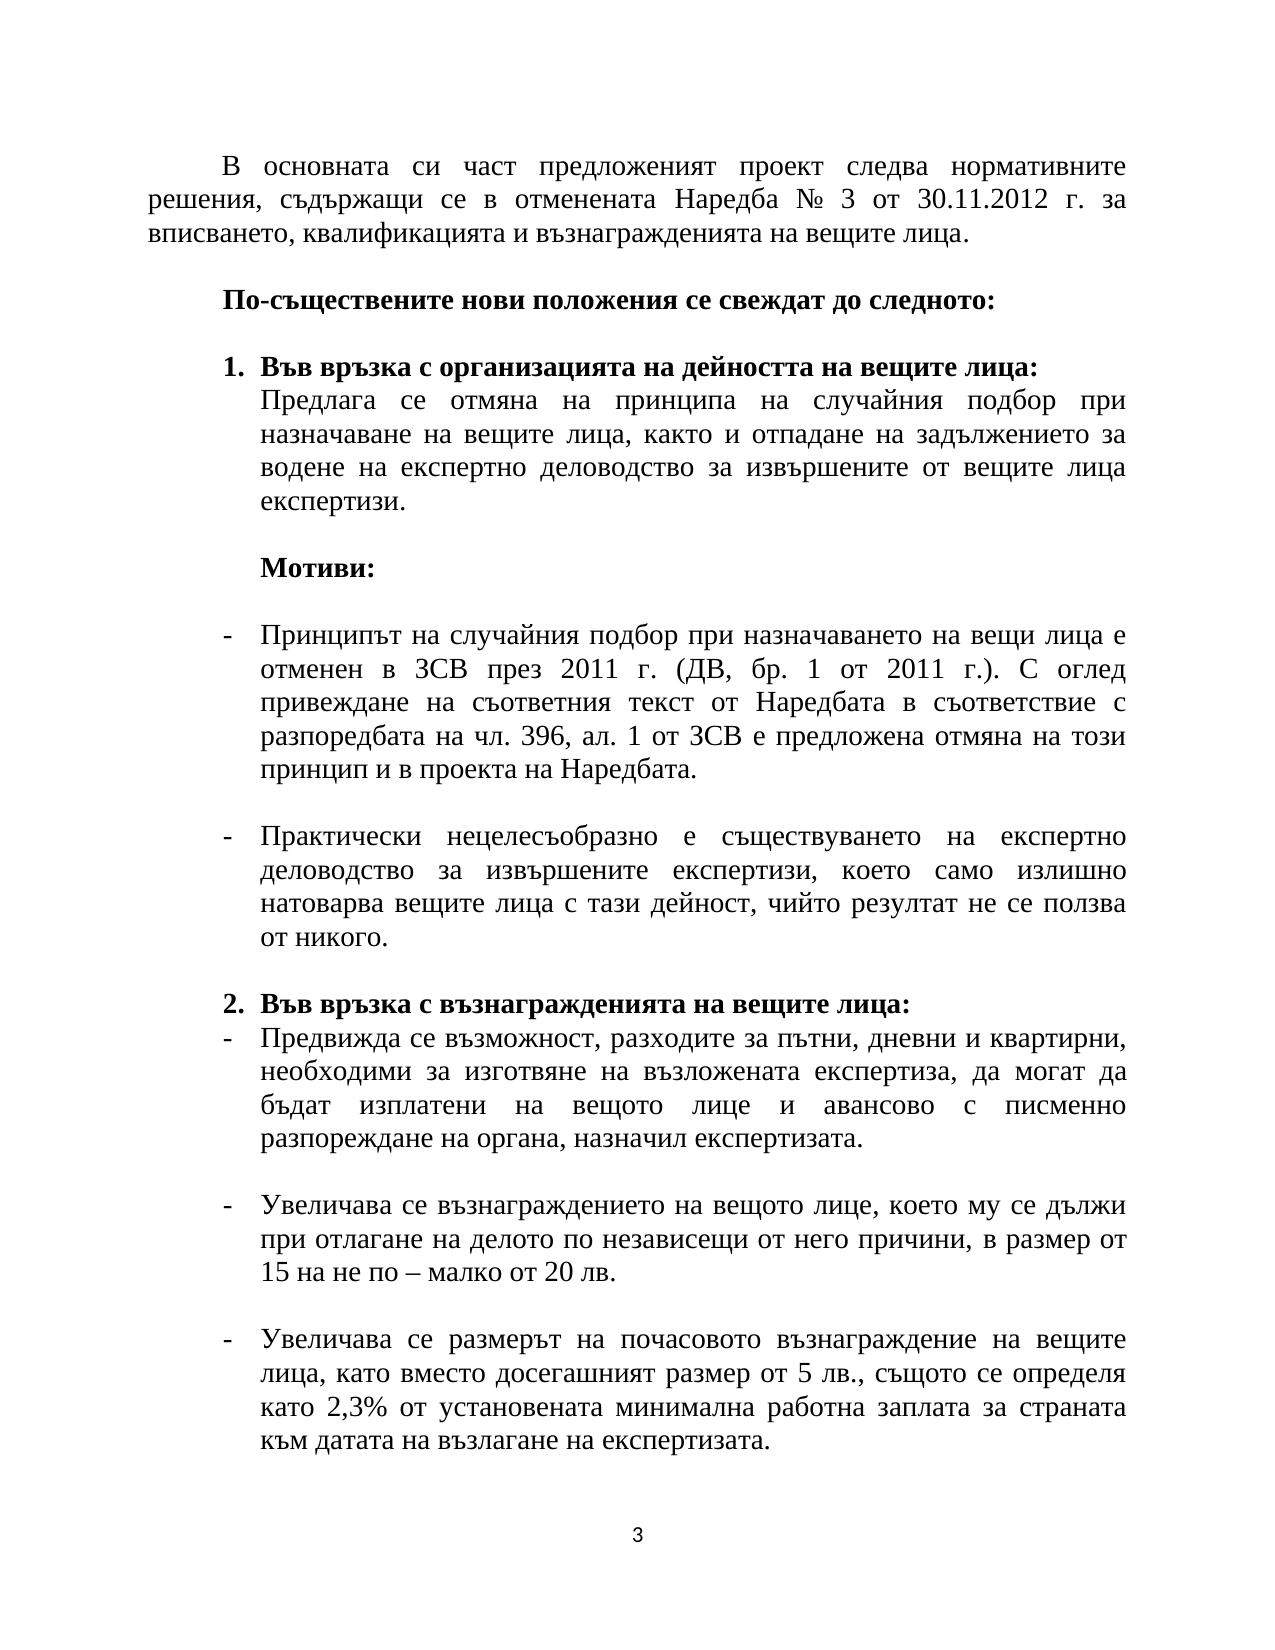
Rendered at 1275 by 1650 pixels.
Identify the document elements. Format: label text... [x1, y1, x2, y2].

text В основната си част предложеният проект следва нормативните решения, съдържащи се в отменената Наредба № 3 от 30.11.2012 г. за вписването, квалификацията и възнагражденията на вещите лица. [148, 148, 1127, 248]
list Принципът на случайния подбор при назначаването на вещи лица е отменен в ЗСВ през 2011 г. (ДВ, бр. 1 от 2011 г.). С оглед привеждане на съответния текст от Наредбата в съответствие с разпоредбата на чл. 396, ал. 1 от ЗСВ е предложена отмяна на този принцип и в проекта на Наредбата. [223, 617, 1127, 785]
list Практически нецелесъобразно е съществуването на експертно деловодство за извършените експертизи, което само излишно натоварва вещите лица с тази дейност, чийто резултат не се ползва от никого. [223, 818, 1127, 953]
list Увеличава се възнаграждението на вещото лице, което му се дължи при отлагане на делото по независещи от него причини, в размер от 15 на не по – малко от 20 лв. [223, 1187, 1127, 1288]
list Предлага се отмяна на принципа на случайния подбор при назначаване на вещите лица, както и отпадане на задължението за водене на експертно деловодство за извършените от вещите лица експертизи. [260, 382, 1127, 517]
list Мотиви: [260, 550, 1127, 584]
list Във връзка с организацията на дейността на вещите лица: [223, 349, 1127, 382]
list Предвижда се възможност, разходите за пътни, дневни и квартирни, необходими за изготвяне на възложената експертиза, да могат да бъдат изплатени на вещото лице и авансово с писменно разпореждане на органа, назначил експертизата. [223, 1020, 1127, 1154]
text По-съществените нови положения се свеждат до следното: [148, 282, 1127, 315]
list Увеличава се размерът на почасовото възнаграждение на вещите лица, като вместо досегашният размер от 5 лв., същото се определя като 2,3% от установената минимална работна заплата за страната към датата на възлагане на експертизата. [223, 1322, 1127, 1456]
list Във връзка с възнагражденията на вещите лица: [223, 986, 1127, 1020]
